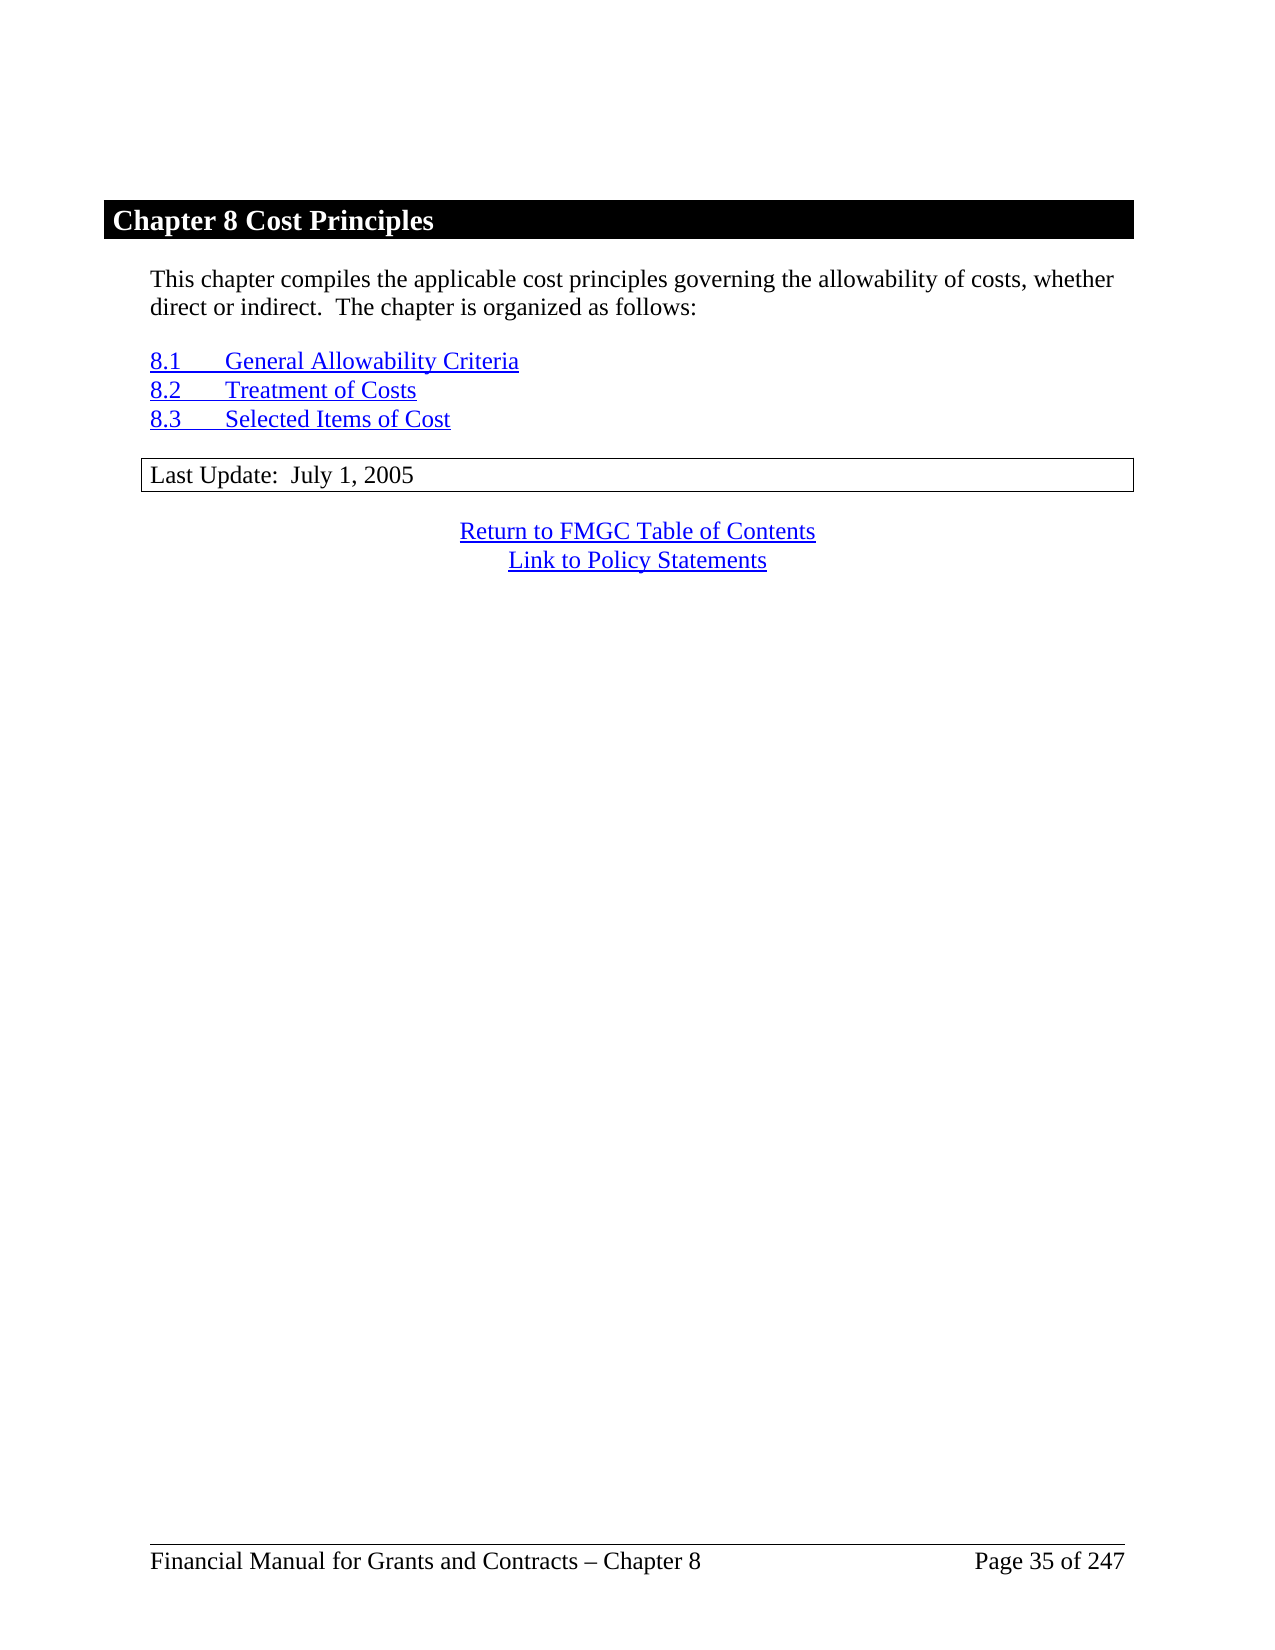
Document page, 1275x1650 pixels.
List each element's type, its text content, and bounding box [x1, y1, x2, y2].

text Last Update: July 1, 2005 [142, 459, 1133, 491]
text Link to Policy Statements [150, 545, 1125, 574]
text 8.3 Selected Items of Cost [150, 404, 1050, 432]
text This chapter compiles the applicable cost principles governing the allowability of costs, whether direct or indirect. The chapter is organized as follows: [150, 264, 1125, 321]
text 8.1 General Allowability Criteria [150, 346, 1050, 375]
text Return to FMGC Table of Contents [150, 516, 1125, 545]
text 8.2 Treatment of Costs [150, 375, 1050, 404]
subtitle Chapter 8 Cost Principles [105, 201, 1133, 238]
